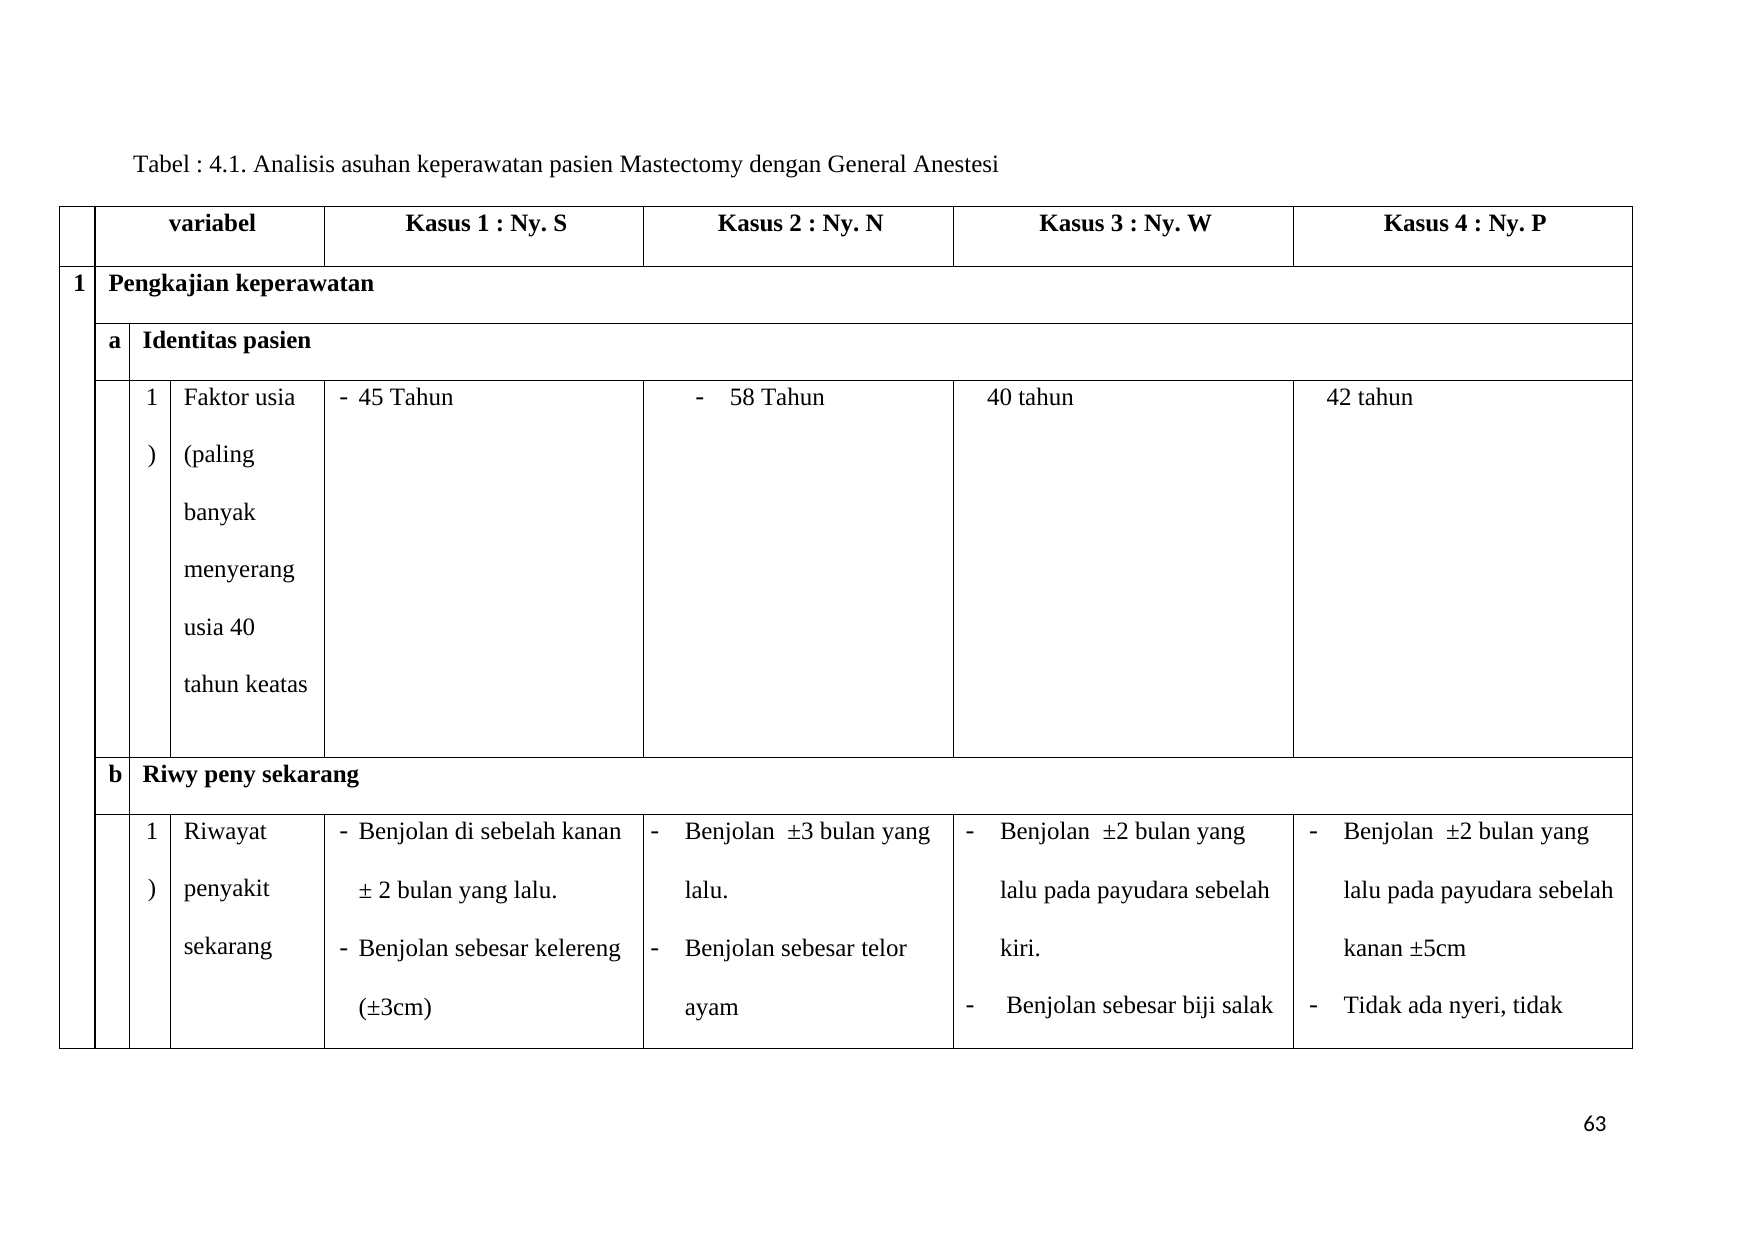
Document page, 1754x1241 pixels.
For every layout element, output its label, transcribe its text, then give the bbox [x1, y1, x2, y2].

table_cell [96, 381, 129, 757]
table_header [60, 207, 94, 266]
table_header Kasus 4 : Ny. P [1294, 207, 1632, 266]
table_cell Identitas pasien [130, 324, 1632, 380]
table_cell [1294, 815, 1632, 1047]
table_cell 1 [60, 267, 94, 1047]
table_cell 58 Tahun [644, 381, 953, 757]
table_cell 42 tahun [1294, 381, 1632, 757]
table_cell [171, 815, 324, 1047]
table_cell Riwy peny sekarang [130, 758, 1632, 814]
table_cell [96, 815, 129, 1047]
table_cell 40 tahun [954, 381, 1293, 757]
table_cell 45 Tahun [325, 381, 643, 757]
table_cell Pengkajian keperawatan [96, 267, 1632, 323]
table_header Kasus 3 : Ny. W [954, 207, 1293, 266]
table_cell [954, 815, 1293, 1047]
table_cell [325, 815, 643, 1047]
table_cell b [96, 758, 129, 814]
table_cell a [96, 324, 129, 380]
subtitle Tabel : 4.1. Analisis asuhan keperawatan pasien Mastectomy dengan General Anestesi [59, 149, 1609, 177]
table_header Kasus 2 : Ny. N [644, 207, 953, 266]
table_cell 1) [130, 381, 170, 757]
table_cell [644, 815, 953, 1047]
table_header variabel [96, 207, 324, 266]
table_cell 1) [130, 815, 170, 1047]
table_cell Faktor usia (paling banyak menyerang usia 40 tahun keatas [171, 381, 324, 757]
table_header Kasus 1 : Ny. S [325, 207, 643, 266]
